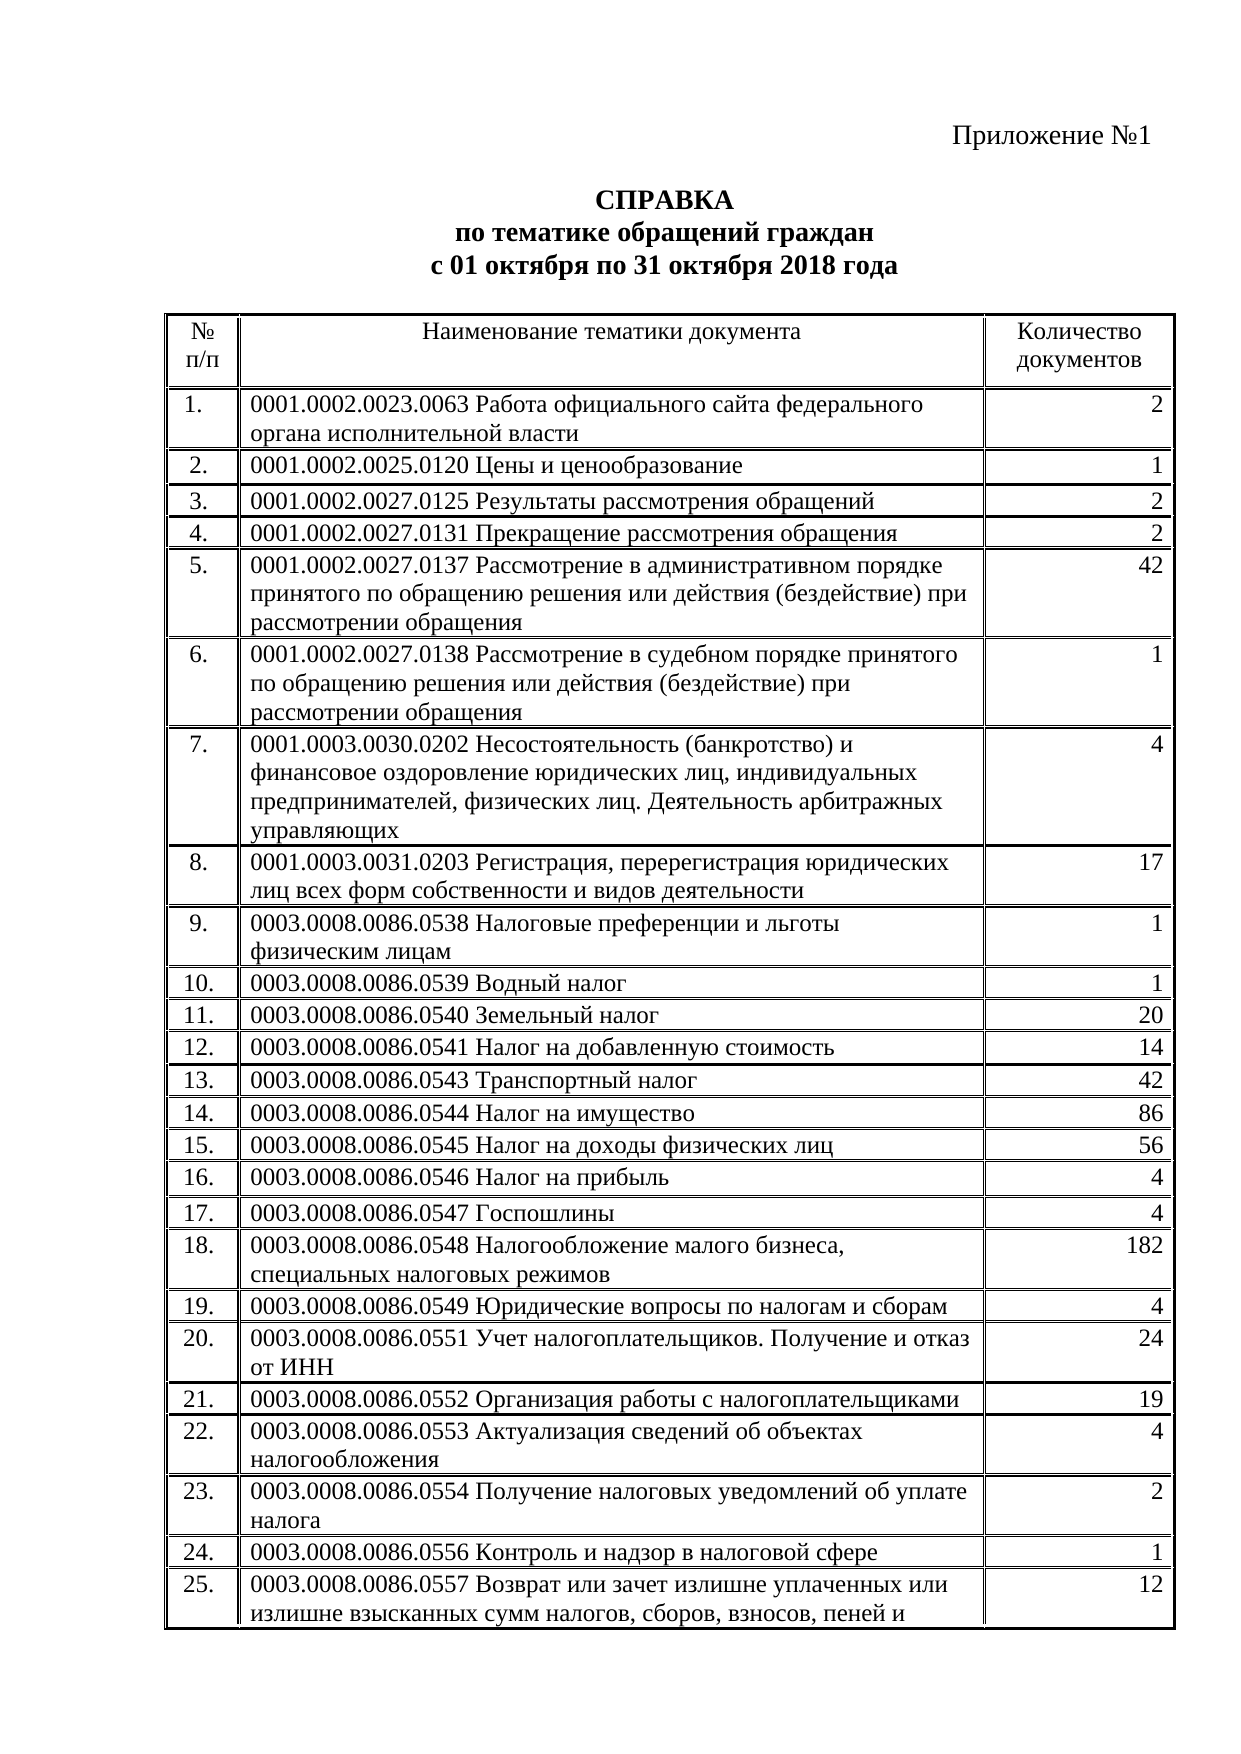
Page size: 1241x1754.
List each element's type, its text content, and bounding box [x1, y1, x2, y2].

table_cell 21. [166, 1381, 237, 1412]
table_cell 1 [986, 636, 1173, 725]
table_cell 8. [168, 844, 237, 904]
table_cell 10. [168, 965, 238, 997]
table_cell 3. [166, 483, 237, 514]
text СПРАВКА [177, 183, 1152, 215]
text Приложение №1 [177, 118, 1152, 151]
table_header № п/п [168, 316, 239, 386]
table_cell 17. [168, 1195, 238, 1227]
table_cell 18. [168, 1227, 238, 1288]
table_cell 86 [986, 1095, 1173, 1127]
table_cell 0003.0008.0086.0553 Актуализация сведений об объектах налогообложения [241, 1416, 983, 1473]
table_cell 24 [986, 1320, 1173, 1381]
table_cell 42 [984, 546, 1174, 636]
table_cell 2 [986, 386, 1173, 447]
table_cell 0003.0008.0086.0549 Юридические вопросы по налогам и сборам [241, 1291, 983, 1320]
text с 01 октября по 31 октября 2018 года [177, 248, 1152, 280]
table_cell 1 [986, 965, 1173, 997]
table_cell [168, 386, 238, 447]
table_cell 4 [986, 1413, 1174, 1473]
table_cell 2 [986, 483, 1174, 514]
table_cell 17 [986, 844, 1173, 904]
table_cell 2 [986, 515, 1174, 546]
table_cell 14. [168, 1095, 238, 1127]
table_cell 12 [984, 1566, 1173, 1627]
table_cell 0001.0003.0031.0203 Регистрация, перерегистрация юридических лиц всех форм собственности и видов деятельности [241, 847, 983, 904]
table_cell 4. [166, 515, 237, 546]
table_cell 182 [986, 1227, 1173, 1288]
table_cell 9. [166, 904, 239, 965]
table_cell 14 [986, 1029, 1173, 1062]
table_cell 0003.0008.0086.0543 Транспортный налог [241, 1066, 983, 1095]
table_cell 1 [986, 447, 1173, 482]
table_cell 23. [166, 1473, 239, 1534]
table_cell 24. [168, 1534, 238, 1566]
table_cell 0003.0008.0086.0538 Налоговые преференции и льготы физическим лицам [241, 908, 983, 965]
table_cell 0003.0008.0086.0539 Водный налог [241, 968, 983, 997]
table_cell 2. [168, 447, 238, 482]
table_cell 19. [168, 1288, 238, 1320]
table_cell 4 [986, 1288, 1173, 1320]
table_cell 7. [166, 725, 239, 844]
table_cell 5. [166, 546, 239, 636]
table_cell 0001.0002.0027.0131 Прекращение рассмотрения обращения [241, 518, 983, 546]
table_cell 6. [168, 636, 238, 725]
table_cell 0003.0008.0086.0554 Получение налоговых уведомлений об уплате налога [241, 1477, 983, 1534]
table_cell 0003.0008.0086.0541 Налог на добавленную стоимость [241, 1032, 983, 1062]
text по тематике обращений граждан [177, 215, 1152, 248]
table_cell 0003.0008.0086.0547 Госпошлины [241, 1198, 983, 1227]
table_cell 13. [166, 1063, 237, 1095]
table_cell 0001.0003.0030.0202 Несостоятельность (банкротство) и финансовое оздоровление юридических лиц, индивидуальных предпринимателей, физических лиц. Деятельность арбитражных управляющих [241, 729, 983, 844]
table_cell 12. [168, 1029, 238, 1062]
table_cell 0001.0002.0023.0063 Работа официального сайта федерального органа исполнительной власти [241, 390, 983, 447]
table_cell 22. [166, 1413, 237, 1473]
table_header Количество документов [984, 314, 1173, 386]
table_cell 1 [986, 1534, 1173, 1566]
table_cell 0003.0008.0086.0556 Контроль и надзор в налоговой сфере [241, 1537, 983, 1566]
table_cell 0003.0008.0086.0552 Организация работы с налогоплательщиками [241, 1384, 983, 1412]
table_cell 4 [986, 1159, 1173, 1195]
table_cell 11. [168, 997, 238, 1029]
table_cell 0003.0008.0086.0545 Налог на доходы физических лиц [241, 1130, 983, 1159]
table_cell 56 [986, 1127, 1173, 1159]
table_cell 0003.0008.0086.0546 Налог на прибыль [241, 1162, 983, 1195]
table_cell 20 [986, 997, 1173, 1029]
table_cell 1 [984, 904, 1174, 965]
table_cell 25. [168, 1566, 239, 1627]
table_cell 4 [986, 1195, 1173, 1227]
table_cell 0001.0002.0025.0120 Цены и ценообразование [241, 451, 983, 482]
table_cell 16. [168, 1159, 238, 1195]
table_cell 0001.0002.0027.0138 Рассмотрение в судебном порядке принятого по обращению решения или действия (бездействие) при рассмотрении обращения [241, 639, 983, 725]
table_cell 15. [168, 1127, 238, 1159]
table_cell 0001.0002.0027.0125 Результаты рассмотрения обращений [241, 486, 983, 514]
table_cell 2 [984, 1473, 1174, 1534]
table_cell 0003.0008.0086.0551 Учет налогоплательщиков. Получение и отказ от ИНН [241, 1323, 983, 1381]
table_cell 0001.0002.0027.0137 Рассмотрение в административном порядке принятого по обращению решения или действия (бездействие) при рассмотрении обращения [241, 550, 983, 636]
table_cell 20. [168, 1320, 237, 1381]
table_cell 19 [986, 1381, 1174, 1412]
table_header Наименование тематики документа [239, 315, 984, 386]
table_cell 42 [986, 1063, 1174, 1095]
table_cell 0003.0008.0086.0544 Налог на имущество [241, 1098, 983, 1127]
table_cell 4 [984, 725, 1174, 844]
table_cell 0003.0008.0086.0548 Налогообложение малого бизнеса, специальных налоговых режимов [241, 1230, 983, 1288]
table_cell 0003.0008.0086.0540 Земельный налог [241, 1000, 983, 1029]
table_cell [239, 1569, 984, 1627]
